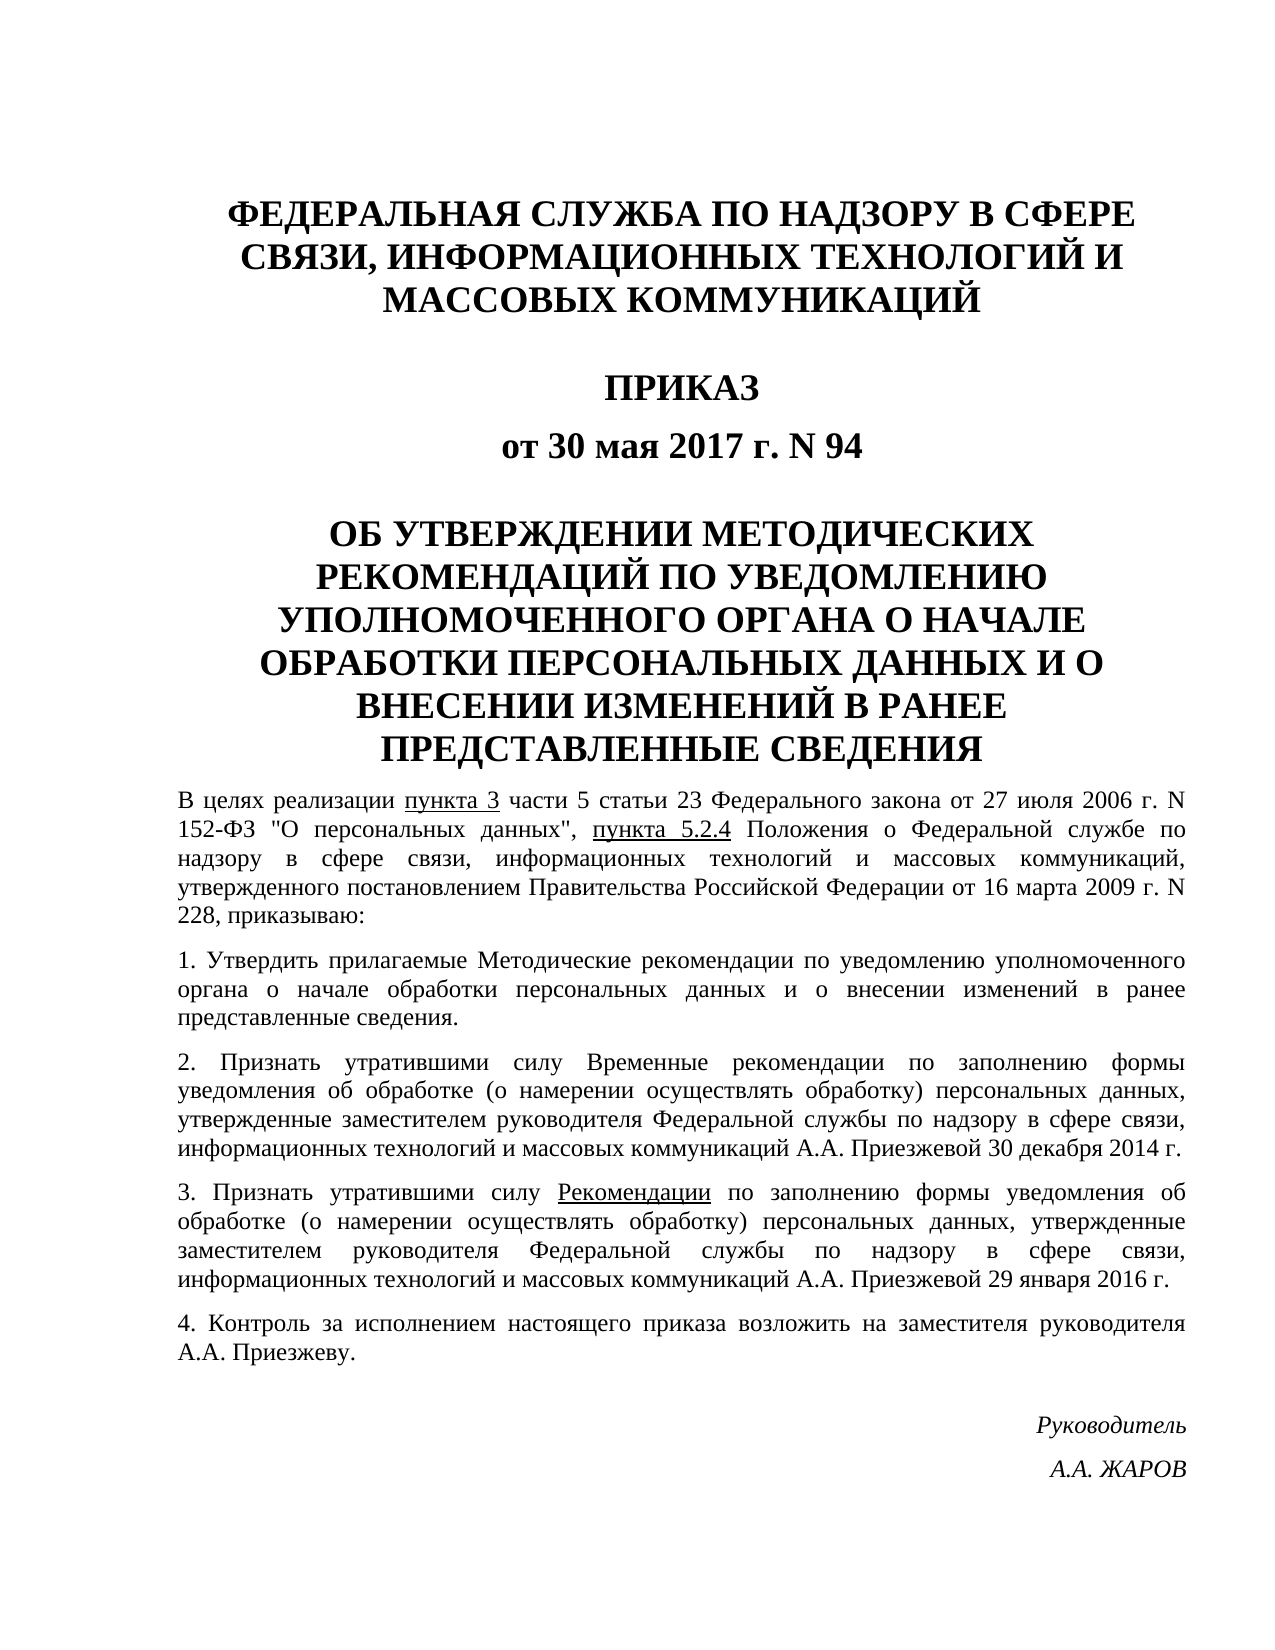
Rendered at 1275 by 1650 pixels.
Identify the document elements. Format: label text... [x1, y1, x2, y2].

text 4. Контроль за исполнением настоящего приказа возложить на заместителя руководителя А.А. Приезжеву. [177, 1308, 1186, 1366]
text от 30 мая 2017 г. N 94 [177, 424, 1186, 467]
text ОБ УТВЕРЖДЕНИИ МЕТОДИЧЕСКИХ РЕКОМЕНДАЦИЙ ПО УВЕДОМЛЕНИЮ УПОЛНОМОЧЕННОГО ОРГАНА О НАЧАЛЕ ОБРАБОТКИ ПЕРСОНАЛЬНЫХ ДАННЫХ И О ВНЕСЕНИИ ИЗМЕНЕНИЙ В РАНЕЕ ПРЕДСТАВЛЕННЫЕ СВЕДЕНИЯ [177, 511, 1186, 770]
text А.А. ЖАРОВ [177, 1454, 1186, 1483]
text 3. Признать утратившими силу Рекомендации по заполнению формы уведомления об обработке (о намерении осуществлять обработку) персональных данных, утвержденные заместителем руководителя Федеральной службы по надзору в сфере связи, информационных технологий и массовых коммуникаций А.А. Приезжевой 29 января 2016 г. [177, 1177, 1186, 1292]
text ПРИКАЗ [177, 365, 1186, 408]
text 1. Утвердить прилагаемые Методические рекомендации по уведомлению уполномоченного органа о начале обработки персональных данных и о внесении изменений в ранее представленные сведения. [177, 945, 1186, 1031]
text Руководитель [177, 1410, 1186, 1439]
text 2. Признать утратившими силу Временные рекомендации по заполнению формы уведомления об обработке (о намерении осуществлять обработку) персональных данных, утвержденные заместителем руководителя Федеральной службы по надзору в сфере связи, информационных технологий и массовых коммуникаций А.А. Приезжевой 30 декабря 2014 г. [177, 1047, 1186, 1162]
text ФЕДЕРАЛЬНАЯ СЛУЖБА ПО НАДЗОРУ В СФЕРЕ СВЯЗИ, ИНФОРМАЦИОННЫХ ТЕХНОЛОГИЙ И МАССОВЫХ КОММУНИКАЦИЙ [177, 191, 1186, 321]
text В целях реализации пункта 3 части 5 статьи 23 Федерального закона от 27 июля 2006 г. N 152-ФЗ "О персональных данных", пункта 5.2.4 Положения о Федеральной службе по надзору в сфере связи, информационных технологий и массовых коммуникаций, утвержденного постановлением Правительства Российской Федерации от 16 марта 2009 г. N 228, приказываю: [177, 786, 1186, 929]
